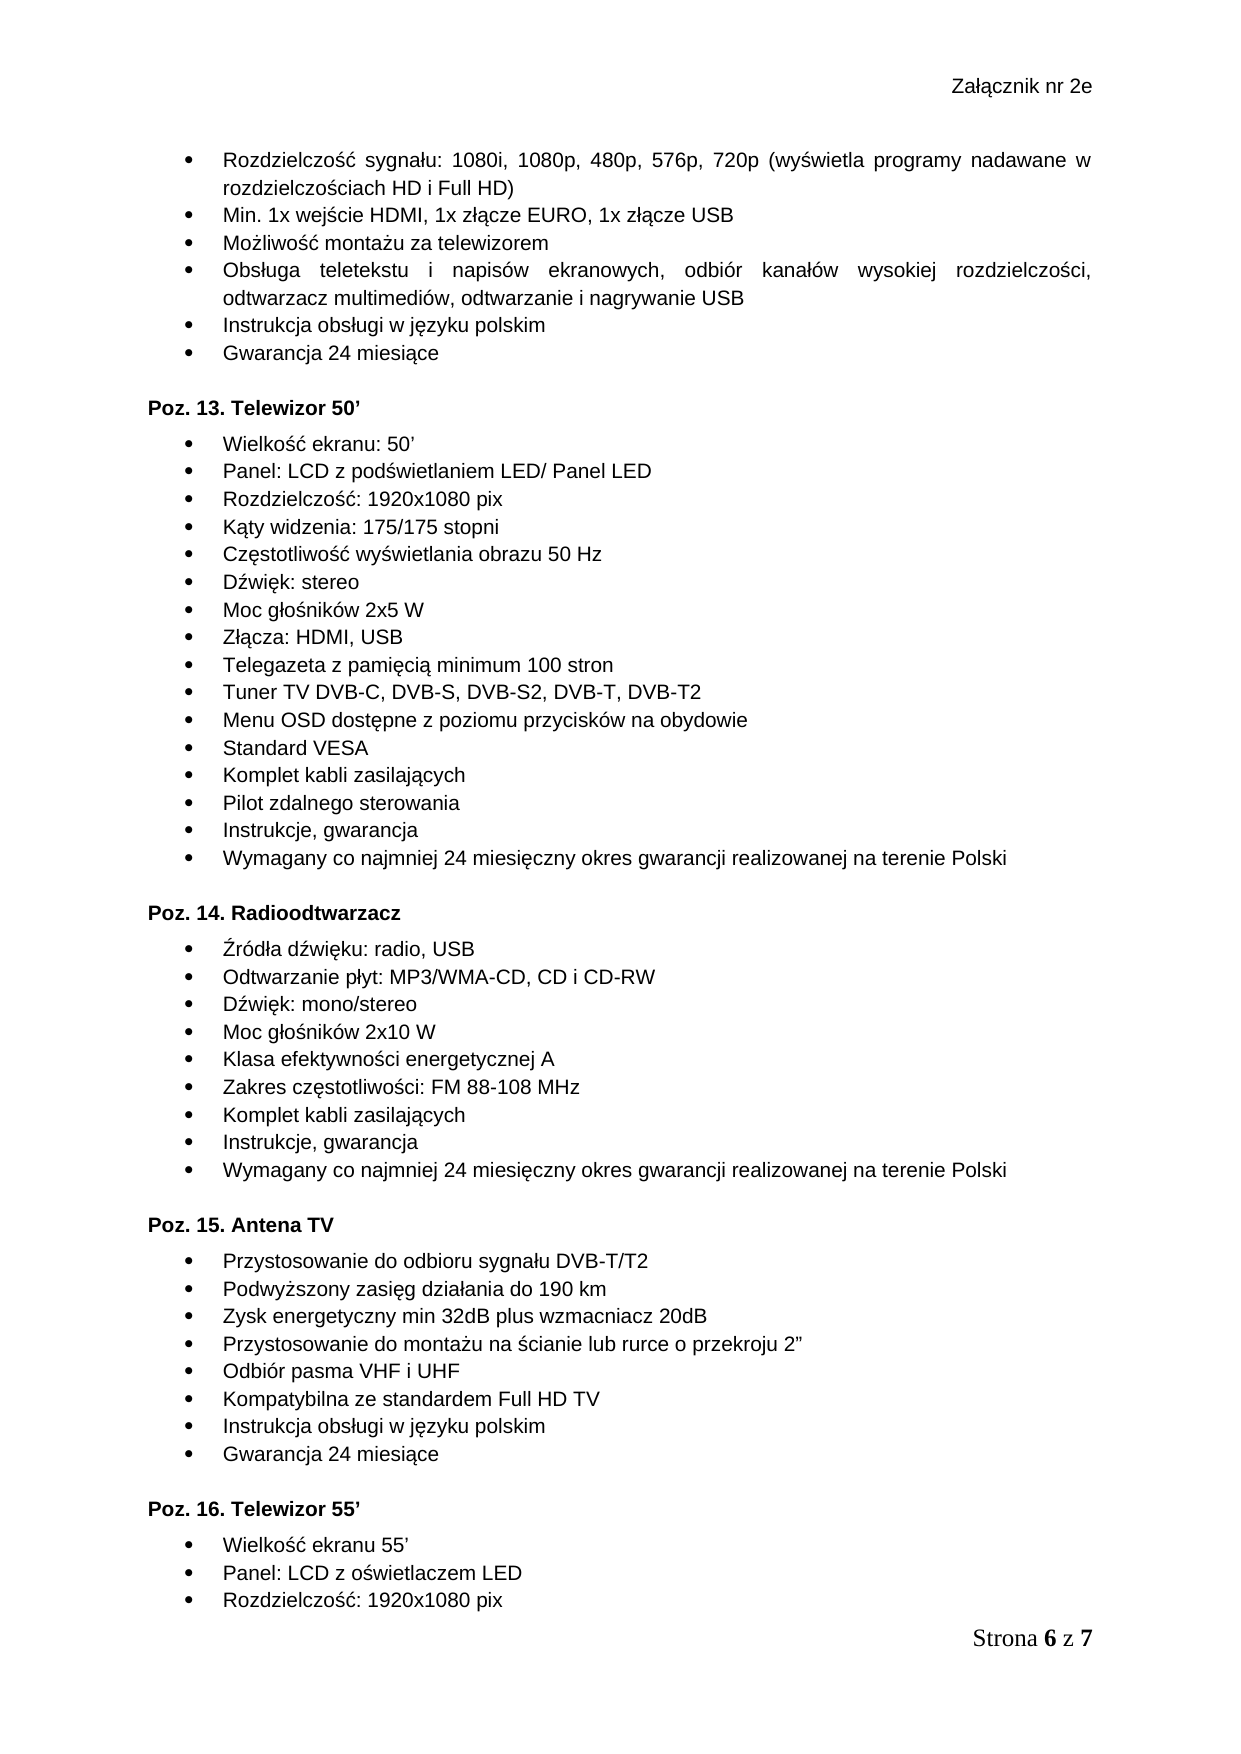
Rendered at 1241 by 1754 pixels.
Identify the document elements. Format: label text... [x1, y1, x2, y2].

list Możliwość montażu za telewizorem [185, 230, 1092, 254]
list Dźwięk: stereo [185, 570, 1092, 594]
list Moc głośników 2x5 W [185, 597, 1092, 621]
list Częstotliwość wyświetlania obrazu 50 Hz [185, 542, 1092, 566]
list Rozdzielczość sygnału: 1080i, 1080p, 480p, 576p, 720p (wyświetla programy nadawane w rozdzielczościach HD i Full HD) [185, 148, 1092, 199]
list Tuner TV DVB-C, DVB-S, DVB-S2, DVB-T, DVB-T2 [185, 680, 1092, 704]
list Wielkość ekranu: 50’ [185, 432, 1092, 456]
list Panel: LCD z oświetlaczem LED [185, 1561, 1092, 1585]
list Menu OSD dostępne z poziomu przycisków na obydowie [185, 708, 1092, 732]
list Kąty widzenia: 175/175 stopni [185, 514, 1092, 539]
list Odbiór pasma VHF i UHF [185, 1359, 1092, 1383]
list Komplet kabli zasilających [185, 1102, 1092, 1127]
list Złącza: HDMI, USB [185, 625, 1092, 649]
list Wielkość ekranu 55’ [185, 1533, 1092, 1557]
list Panel: LCD z podświetlaniem LED/ Panel LED [185, 459, 1092, 483]
list Wymagany co najmniej 24 miesięczny okres gwarancji realizowanej na terenie Polski [185, 1158, 1092, 1182]
list Standard VESA [185, 735, 1092, 759]
list Instrukcje, gwarancja [185, 1130, 1092, 1154]
text Poz. 14. Radioodtwarzacz [148, 901, 1092, 925]
text Poz. 16. Telewizor 55’ [148, 1497, 1092, 1521]
list Zysk energetyczny min 32dB plus wzmacniacz 20dB [185, 1304, 1092, 1328]
list Komplet kabli zasilających [185, 763, 1092, 787]
list Gwarancja 24 miesiące [185, 341, 1092, 365]
list Instrukcja obsługi w języku polskim [185, 1414, 1092, 1438]
list Telegazeta z pamięcią minimum 100 stron [185, 653, 1092, 677]
text Poz. 15. Antena TV [148, 1213, 1092, 1237]
list Gwarancja 24 miesiące [185, 1442, 1092, 1466]
list Podwyższony zasięg działania do 190 km [185, 1276, 1092, 1300]
list Obsługa teletekstu i napisów ekranowych, odbiór kanałów wysokiej rozdzielczości, odtwarzacz multimediów, odtwarzanie i nagrywanie USB [185, 258, 1092, 309]
list Wymagany co najmniej 24 miesięczny okres gwarancji realizowanej na terenie Polski [185, 846, 1092, 870]
list Kompatybilna ze standardem Full HD TV [185, 1387, 1092, 1411]
list Rozdzielczość: 1920x1080 pix [185, 1588, 1092, 1612]
list Moc głośników 2x10 W [185, 1020, 1092, 1044]
list Odtwarzanie płyt: MP3/WMA-CD, CD i CD-RW [185, 964, 1092, 988]
list Przystosowanie do odbioru sygnału DVB-T/T2 [185, 1249, 1092, 1273]
list Klasa efektywności energetycznej A [185, 1047, 1092, 1071]
list Dźwięk: mono/stereo [185, 992, 1092, 1016]
list Instrukcje, gwarancja [185, 818, 1092, 842]
list Źródła dźwięku: radio, USB [185, 937, 1092, 961]
list Zakres częstotliwości: FM 88-108 MHz [185, 1075, 1092, 1099]
text Poz. 13. Telewizor 50’ [148, 396, 1092, 420]
list Min. 1x wejście HDMI, 1x złącze EURO, 1x złącze USB [185, 203, 1092, 227]
list Rozdzielczość: 1920x1080 pix [185, 487, 1092, 511]
list Instrukcja obsługi w języku polskim [185, 313, 1092, 337]
list Pilot zdalnego sterowania [185, 791, 1092, 815]
list Przystosowanie do montażu na ścianie lub rurce o przekroju 2” [185, 1332, 1092, 1356]
